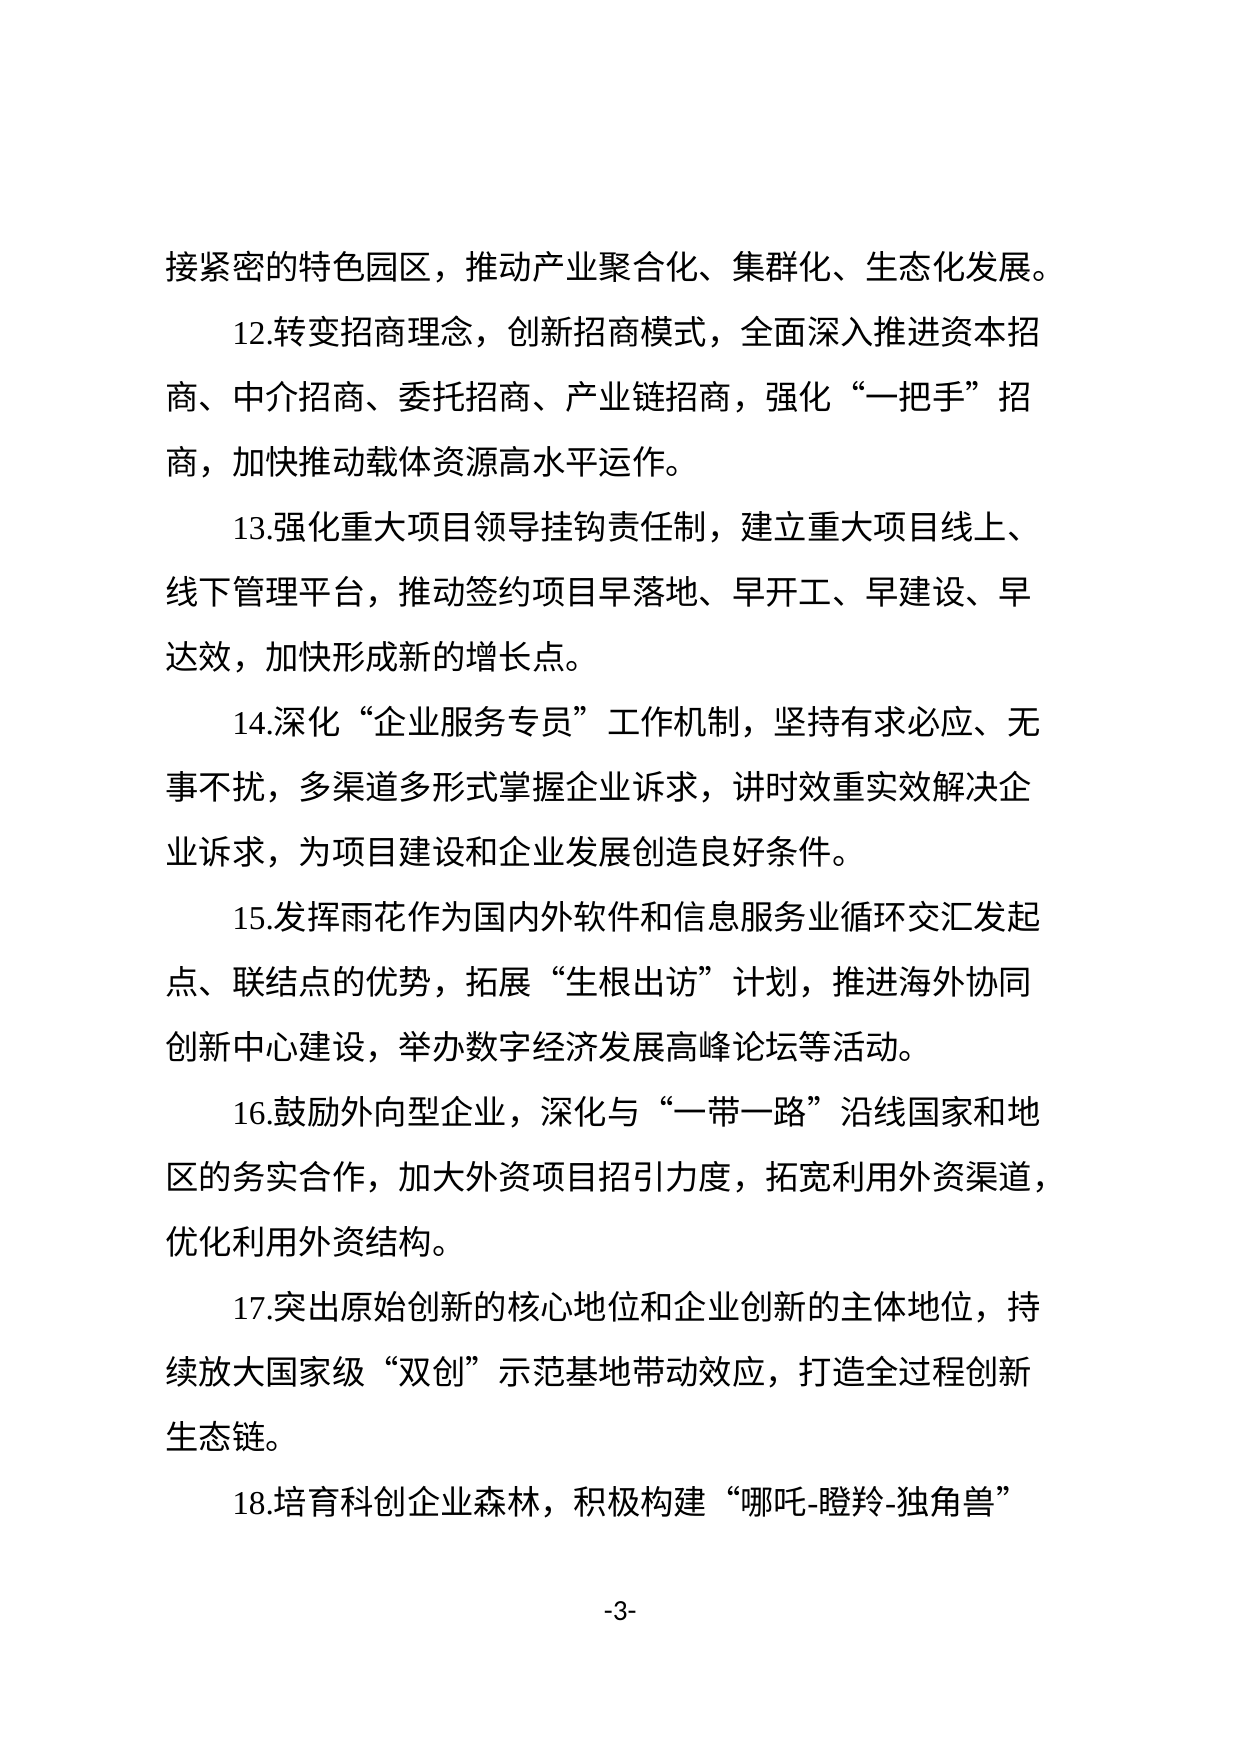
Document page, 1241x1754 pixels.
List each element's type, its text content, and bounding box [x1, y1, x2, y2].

text 12.转变招商理念，创新招商模式，全面深入推进资本招商、中介招商、委托招商、产业链招商，强化“一把手”招商，加快推动载体资源高水平运作。 [165, 298, 1042, 493]
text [165, 1468, 1042, 1533]
text 13.强化重大项目领导挂钩责任制，建立重大项目线上、线下管理平台，推动签约项目早落地、早开工、早建设、早达效，加快形成新的增长点。 [165, 493, 1042, 688]
text 16.鼓励外向型企业，深化与“一带一路”沿线国家和地区的务实合作，加大外资项目招引力度，拓宽利用外资渠道，优化利用外资结构。 [165, 1078, 1042, 1273]
text 14.深化“企业服务专员”工作机制，坚持有求必应、无事不扰，多渠道多形式掌握企业诉求，讲时效重实效解决企业诉求，为项目建设和企业发展创造良好条件。 [165, 688, 1042, 883]
text 15.发挥雨花作为国内外软件和信息服务业循环交汇发起点、联结点的优势，拓展“生根出访”计划，推进海外协同创新中心建设，举办数字经济发展高峰论坛等活动。 [165, 883, 1042, 1078]
text 17.突出原始创新的核心地位和企业创新的主体地位，持续放大国家级“双创”示范基地带动效应，打造全过程创新生态链。 [165, 1273, 1042, 1468]
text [165, 233, 1042, 298]
